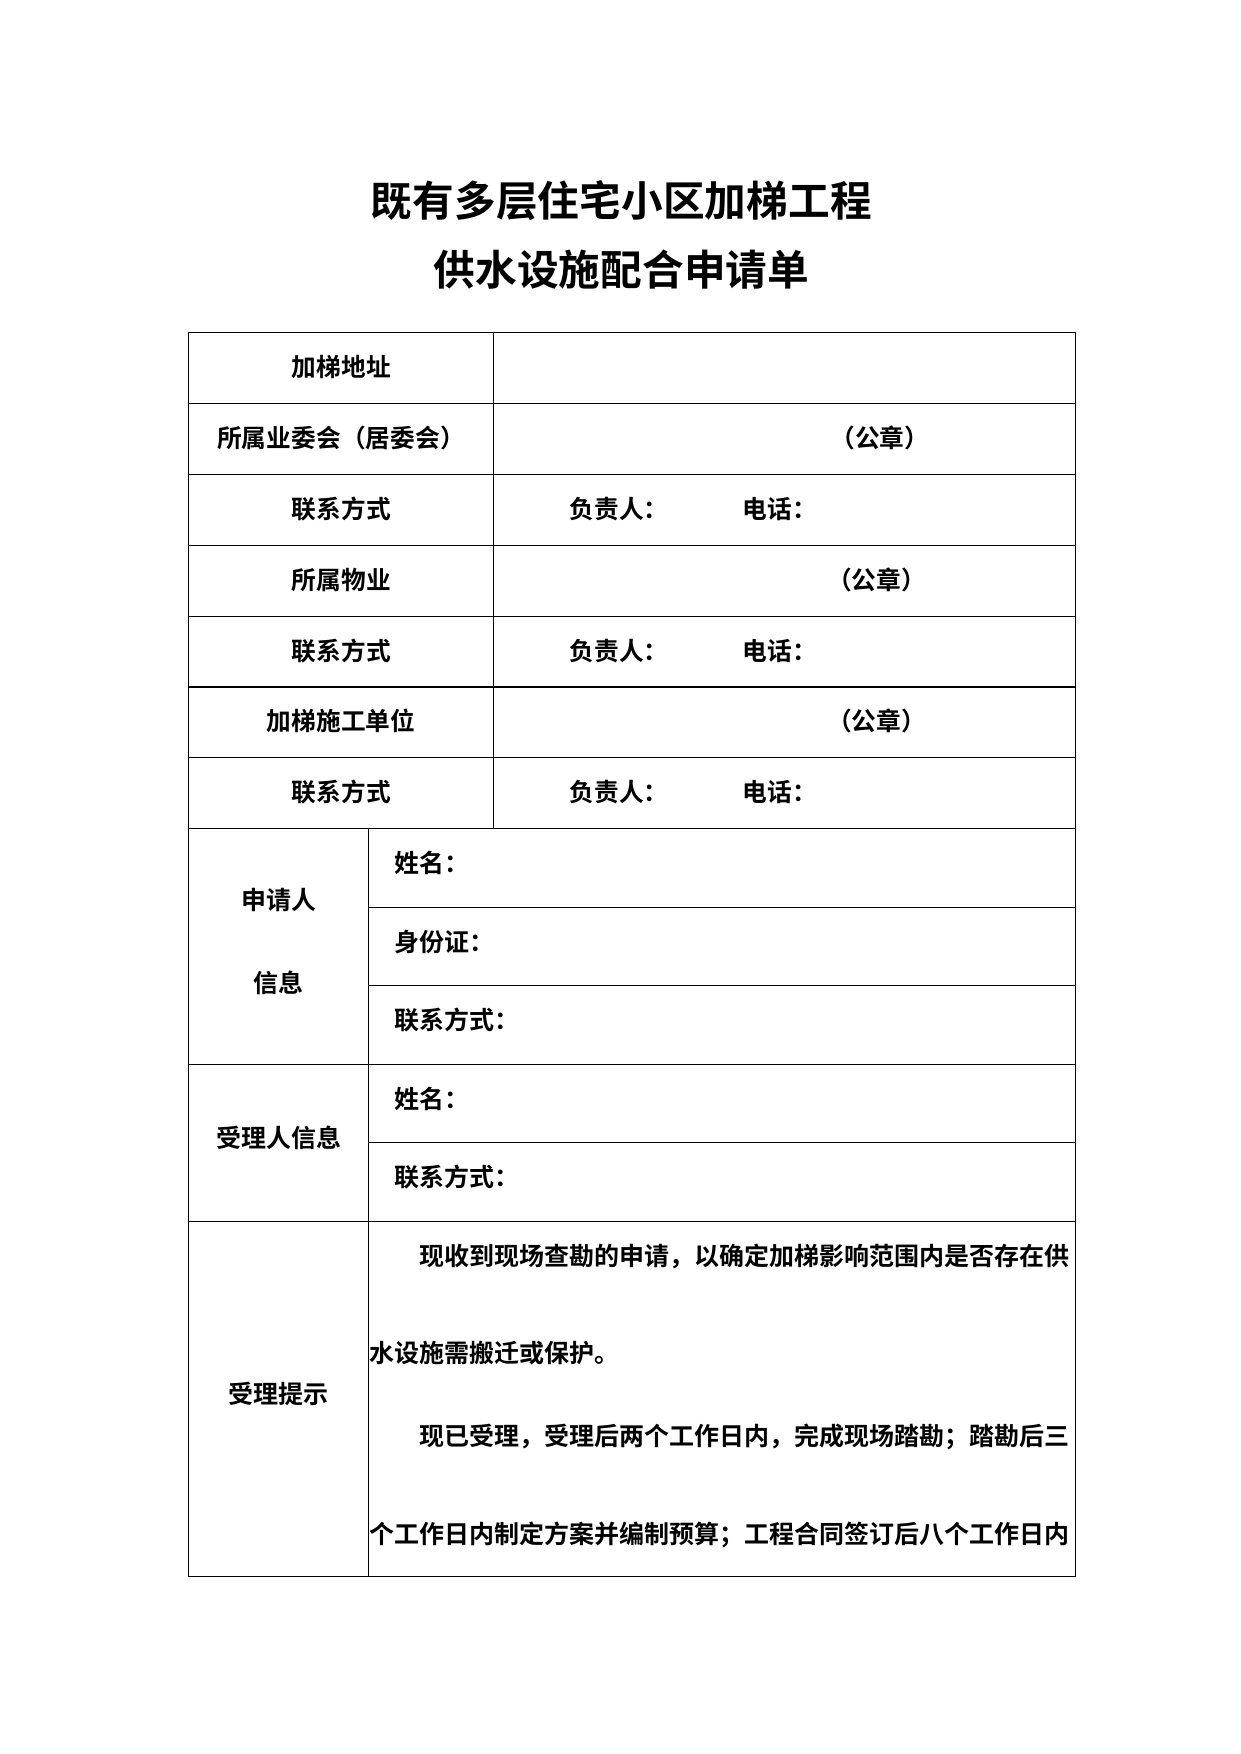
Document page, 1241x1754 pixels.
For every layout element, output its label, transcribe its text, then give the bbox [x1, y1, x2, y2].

table_cell 负责人： 电话： [494, 475, 1075, 545]
text 供水设施配合申请单 [187, 234, 1055, 299]
table_cell （公章） [494, 546, 1075, 616]
text 既有多层住宅小区加梯工程 [187, 166, 1055, 231]
table_cell 联系方式： [369, 1143, 1075, 1221]
table_cell 所属物业 [189, 546, 493, 616]
table_cell 负责人： 电话： [494, 617, 1075, 686]
table_cell 联系方式： [369, 986, 1075, 1064]
table_cell 身份证： [369, 908, 1075, 985]
table_cell 申请人 信息 [189, 829, 368, 1064]
table_cell 联系方式 [189, 617, 493, 686]
table_cell 现收到现场查勘的申请，以确定加梯影响范围内是否存在供水设施需搬迁或保护。 现已受理，受理后两个工作日内，完成现场踏勘；踏勘后三个工作日内制定方案并编制预算；工程合同签订后八个工作日内竣工。 受理签章： 受理日期： [369, 1222, 1075, 1576]
table_cell （公章） [494, 404, 1075, 474]
table_cell 加梯施工单位 [189, 688, 493, 757]
table_header 加梯地址 [189, 333, 493, 403]
table_cell 所属业委会（居委会） [189, 404, 493, 474]
table_cell 联系方式 [189, 758, 493, 828]
table_cell 受理提示 [189, 1222, 368, 1576]
table_header [494, 333, 1075, 403]
table_cell 受理人信息 [189, 1065, 368, 1221]
table_cell 负责人： 电话： [494, 758, 1075, 828]
table_cell （公章） [494, 688, 1075, 757]
table_cell 姓名： [369, 829, 1075, 907]
table_cell 联系方式 [189, 475, 493, 545]
table_cell 姓名： [369, 1065, 1075, 1142]
